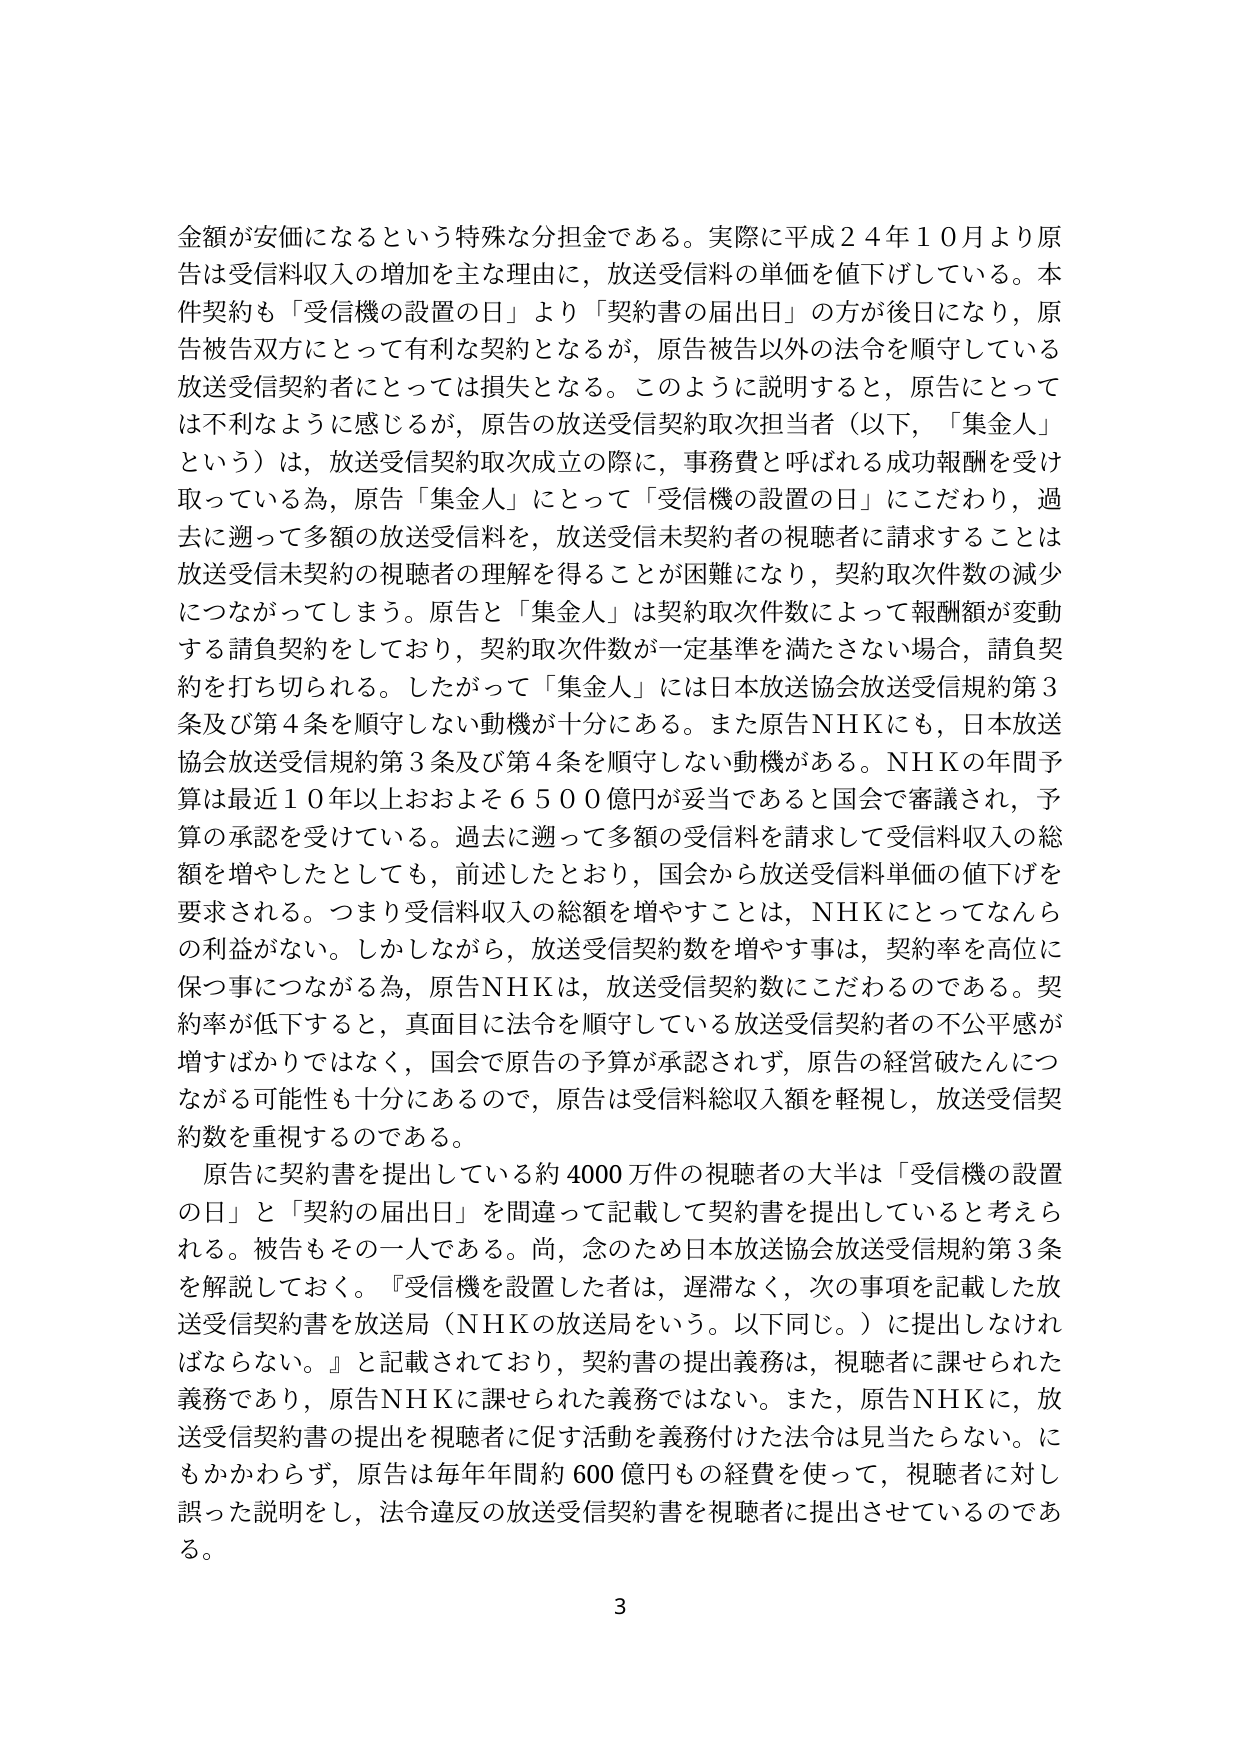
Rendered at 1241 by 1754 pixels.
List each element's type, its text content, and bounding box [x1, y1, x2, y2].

text 原告に契約書を提出している約4000万件の視聴者の大半は「受信機の設置の日」と「契約の届出日」を間違って記載して契約書を提出していると考えられる。被告もその一人である。尚，念のため日本放送協会放送受信規約第３条を解説しておく。『受信機を設置した者は，遅滞なく，次の事項を記載した放送受信契約書を放送局（ＮＨＫの放送局をいう。以下同じ。）に提出しなければならない。』と記載されており，契約書の提出義務は，視聴者に課せられた義務であり，原告ＮＨＫに課せられた義務ではない。また，原告ＮＨＫに，放送受信契約書の提出を視聴者に促す活動を義務付けた法令は見当たらない。にもかかわらず，原告は毎年年間約600億円もの経費を使って，視聴者に対し誤った説明をし，法令違反の放送受信契約書を視聴者に提出させているのである。 [177, 1154, 1063, 1567]
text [177, 217, 1063, 1154]
